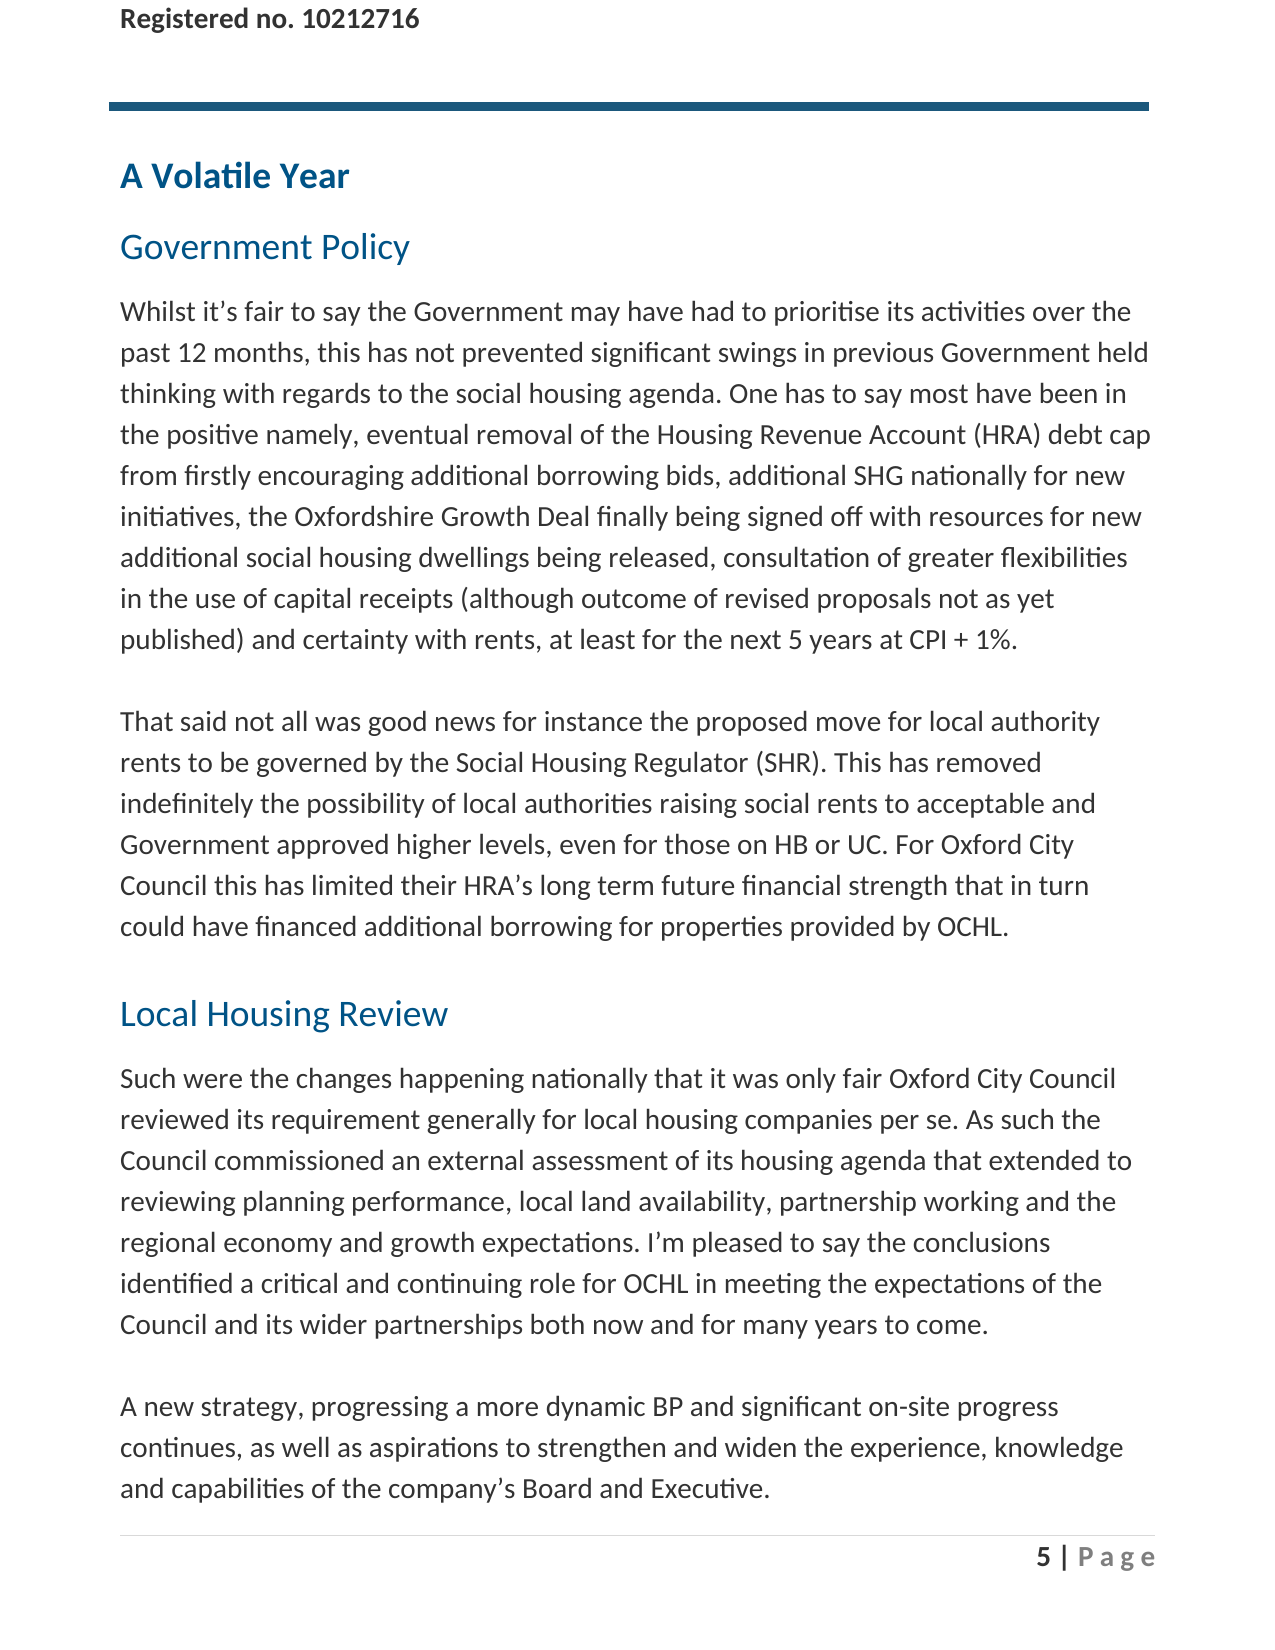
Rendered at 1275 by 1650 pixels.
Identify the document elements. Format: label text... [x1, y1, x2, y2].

text A new strategy, progressing a more dynamic BP and significant on-site progress continues, as well as aspirations to strengthen and widen the experience, knowledge and capabilities of the company’s Board and Executive. [120, 1388, 1155, 1505]
text Whilst it’s fair to say the Government may have had to prioritise its activities over the past 12 months, this has not prevented significant swings in previous Government held thinking with regards to the social housing agenda. One has to say most have been in the positive namely, eventual removal of the Housing Revenue Account (HRA) debt cap from firstly encouraging additional borrowing bids, additional SHG nationally for new initiatives, the Oxfordshire Growth Deal finally being signed off with resources for new additional social housing dwellings being released, consultation of greater flexibilities in the use of capital receipts (although outcome of revised proposals not as yet published) and certainty with rents, at least for the next 5 years at CPI + 1%. [120, 293, 1155, 657]
subtitle A Volatile Year [120, 152, 1155, 198]
subtitle Government Policy [120, 223, 1155, 268]
text That said not all was good news for instance the proposed move for local authority rents to be governed by the Social Housing Regulator (SHR). This has removed indefinitely the possibility of local authorities raising social rents to acceptable and Government approved higher levels, even for those on HB or UC. For Oxford City Council this has limited their HRA’s long term future financial strength that in turn could have financed additional borrowing for properties provided by OCHL. [120, 703, 1155, 943]
subtitle Local Housing Review [120, 989, 1155, 1035]
text Such were the changes happening nationally that it was only fair Oxford City Council reviewed its requirement generally for local housing companies per se. As such the Council commissioned an external assessment of its housing agenda that extended to reviewing planning performance, local land availability, partnership working and the regional economy and growth expectations. I’m pleased to say the conclusions identified a critical and continuing role for OCHL in meeting the expectations of the Council and its wider partnerships both now and for many years to come. [120, 1060, 1155, 1342]
